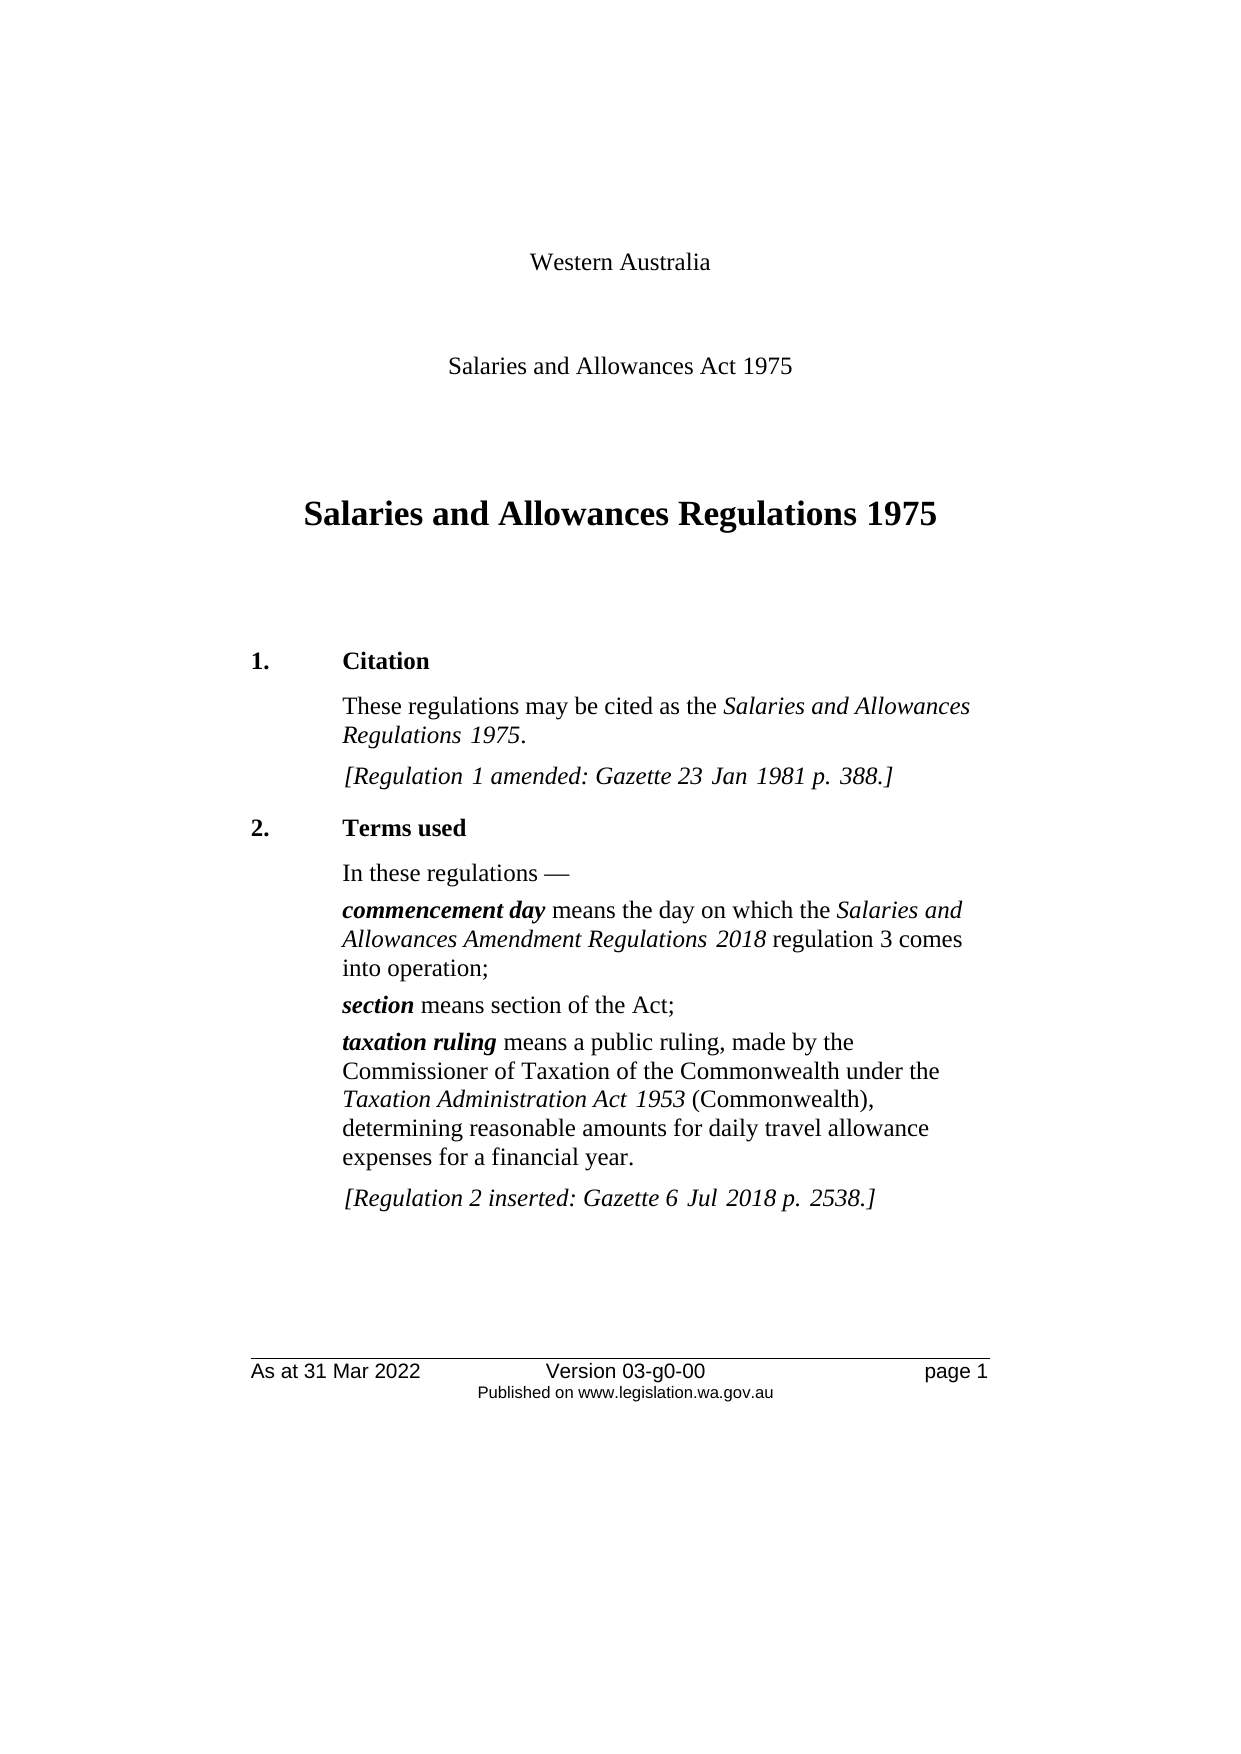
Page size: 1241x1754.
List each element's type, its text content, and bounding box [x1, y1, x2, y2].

text These regulations may be cited as the Salaries and Allowances Regulations 1975. [251, 691, 990, 749]
text [Regulation 1 amended: Gazette 23 Jan 1981 p. 388.] [251, 761, 990, 790]
text Salaries and Allowances Regulations 1975 [251, 492, 990, 533]
text In these regulations — [251, 858, 990, 887]
subtitle 2. Terms used [251, 813, 990, 842]
text Salaries and Allowances Act 1975 [251, 351, 990, 380]
text section means section of the Act; [251, 990, 990, 1019]
text Western Australia [251, 247, 990, 276]
subtitle 1. Citation [251, 646, 990, 674]
text [Regulation 2 inserted: Gazette 6 Jul 2018 p. 2538.] [251, 1183, 990, 1212]
text taxation ruling means a public ruling, made by the Commissioner of Taxation of the Commonwealth under the Taxation Administration Act 1953 (Commonwealth), determining reasonable amounts for daily travel allowance expenses for a financial year. [251, 1027, 990, 1171]
text commencement day means the day on which the Salaries and Allowances Amendment Regulations 2018 regulation 3 comes into operation; [251, 895, 990, 982]
